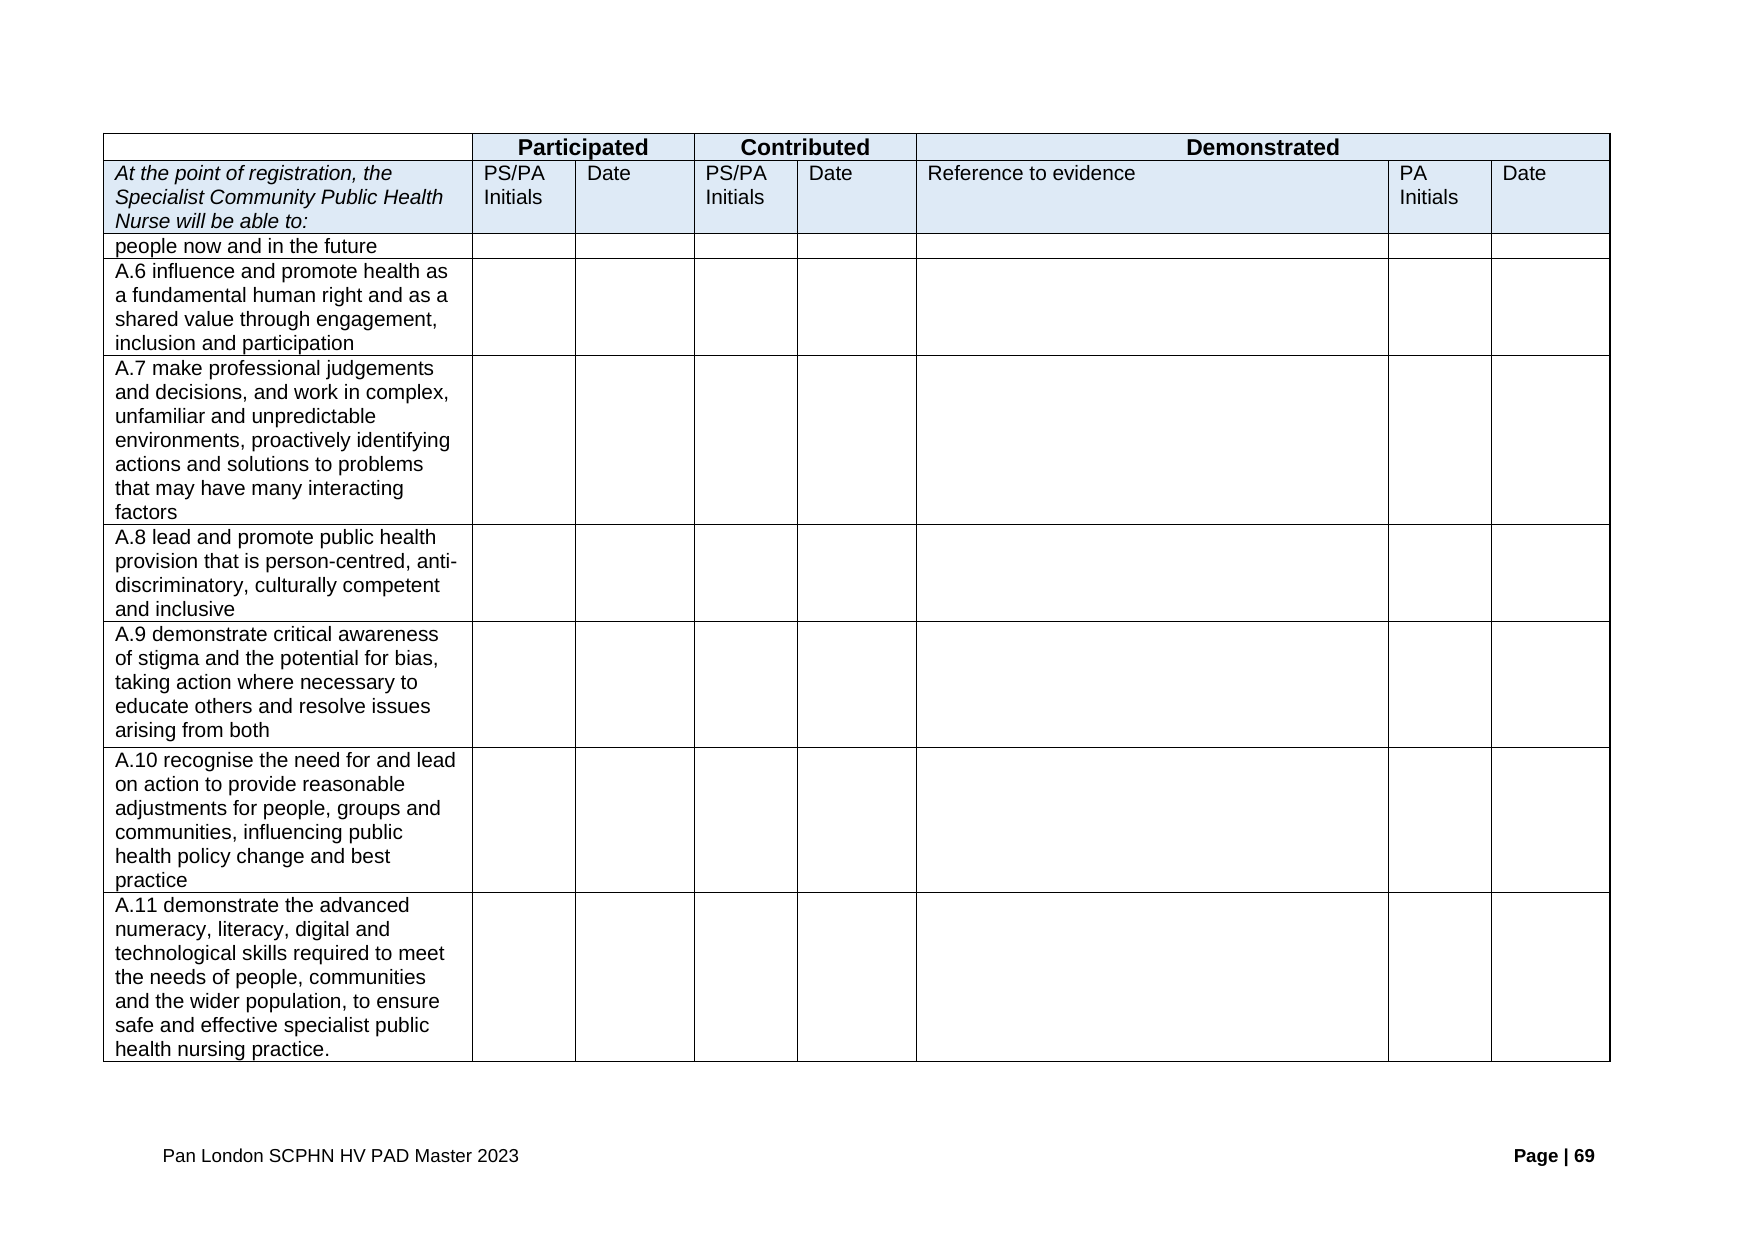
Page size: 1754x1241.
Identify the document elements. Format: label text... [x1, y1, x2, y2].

table_cell [1389, 525, 1491, 621]
table_cell [576, 525, 694, 621]
table_cell A.9 demonstrate critical awareness of stigma and the potential for bias, taking action where necessary to educate others and resolve issues arising from both [104, 622, 472, 747]
table_cell [473, 259, 575, 355]
table_cell [917, 622, 1388, 747]
table_cell A.10 recognise the need for and lead on action to provide reasonable adjustments for people, groups and communities, influencing public health policy change and best practice [104, 748, 472, 892]
table_cell [798, 525, 916, 621]
table_cell [1389, 893, 1491, 1061]
table_cell A.8 lead and promote public health provision that is person-centred, anti-discriminatory, culturally competent and inclusive [104, 525, 472, 621]
table_cell [473, 893, 575, 1061]
table_cell [1492, 893, 1609, 1061]
table_header Contributed [695, 134, 916, 160]
table_cell Reference to evidence [917, 161, 1388, 233]
table_cell [798, 893, 916, 1061]
table_cell [1492, 259, 1609, 355]
table_cell [576, 748, 694, 892]
table_cell [473, 234, 575, 258]
table_cell [473, 356, 575, 524]
table_cell [576, 356, 694, 524]
table_cell [798, 234, 916, 258]
table_cell Date [576, 161, 694, 233]
table_cell [1389, 259, 1491, 355]
table_cell [695, 259, 797, 355]
table_cell [576, 622, 694, 747]
table_cell A.7 make professional judgements and decisions, and work in complex, unfamiliar and unpredictable environments, proactively identifying actions and solutions to problems that may have many interacting factors [104, 356, 472, 524]
table_cell [1389, 622, 1491, 747]
table_header [104, 134, 472, 160]
table_cell [695, 622, 797, 747]
table_cell [695, 748, 797, 892]
table_header Participated [473, 134, 694, 160]
table_cell [1389, 356, 1491, 524]
table_cell PS/PA Initials [473, 161, 575, 233]
table_cell [473, 622, 575, 747]
table_cell [1389, 234, 1491, 258]
table_cell [917, 525, 1388, 621]
table_cell [798, 356, 916, 524]
table_cell [695, 356, 797, 524]
table_cell [576, 893, 694, 1061]
table_cell [1492, 525, 1609, 621]
table_cell Date [1492, 161, 1609, 233]
table_cell [1492, 234, 1609, 258]
table_cell A.6 influence and promote health as a fundamental human right and as a shared value through engagement, inclusion and participation [104, 259, 472, 355]
table_cell [695, 525, 797, 621]
table_cell [798, 259, 916, 355]
table_cell [1492, 622, 1609, 747]
table_cell [917, 259, 1388, 355]
table_cell At the point of registration, the Specialist Community Public Health Nurse will be able to: [104, 161, 472, 233]
table_cell [473, 748, 575, 892]
table_cell [473, 525, 575, 621]
table_cell Date [798, 161, 916, 233]
table_cell PS/PA Initials [695, 161, 797, 233]
table_cell [798, 748, 916, 892]
table_cell [576, 234, 694, 258]
table_cell [576, 259, 694, 355]
table_header Demonstrated [917, 134, 1609, 160]
table_cell [695, 234, 797, 258]
table_cell PA Initials [1389, 161, 1491, 233]
table_cell [917, 234, 1388, 258]
table_cell [695, 893, 797, 1061]
table_cell [917, 893, 1388, 1061]
table_cell [917, 748, 1388, 892]
table_cell [798, 622, 916, 747]
table_cell [1389, 748, 1491, 892]
table_cell [1492, 748, 1609, 892]
table_cell A.11 demonstrate the advanced numeracy, literacy, digital and technological skills required to meet the needs of people, communities and the wider population, to ensure safe and effective specialist public health nursing practice. [104, 893, 472, 1061]
table_cell [1492, 356, 1609, 524]
table_cell [917, 356, 1388, 524]
